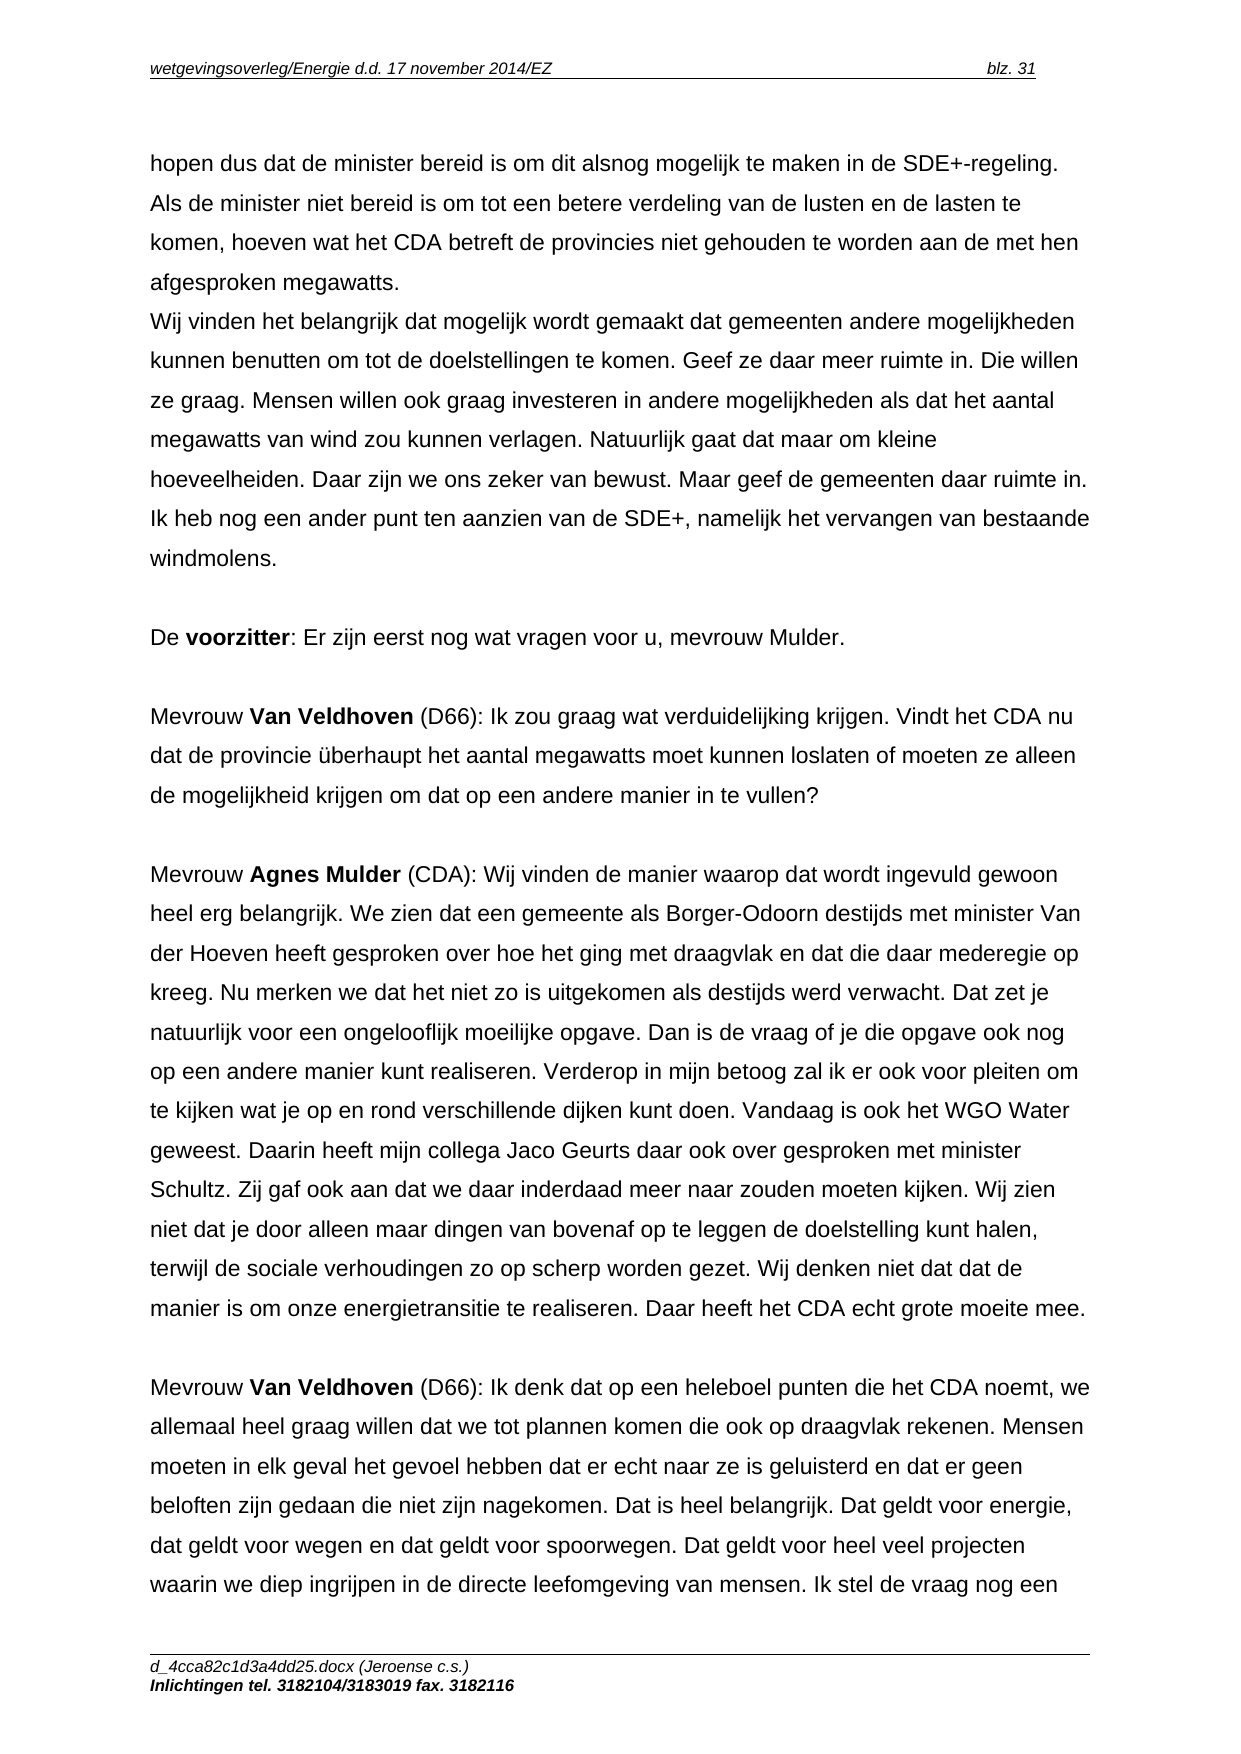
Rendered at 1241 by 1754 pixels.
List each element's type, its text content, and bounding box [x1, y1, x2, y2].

text De voorzitter: Er zijn eerst nog wat vragen voor u, mevrouw Mulder. [150, 624, 1090, 650]
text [150, 150, 1090, 295]
text Mevrouw Agnes Mulder (CDA): Wij vinden de manier waarop dat wordt ingevuld gewoon heel erg belangrijk. We zien dat een gemeente als Borger-Odoorn destijds met minister Van der Hoeven heeft gesproken over hoe het ging met draagvlak en dat die daar mederegie op kreeg. Nu merken we dat het niet zo is uitgekomen als destijds werd verwacht. Dat zet je natuurlijk voor een ongelooflijk moeilijke opgave. Dan is de vraag of je die opgave ook nog op een andere manier kunt realiseren. Verderop in mijn betoog zal ik er ook voor pleiten om te kijken wat je op en rond verschillende dijken kunt doen. Vandaag is ook het WGO Water geweest. Daarin heeft mijn collega Jaco Geurts daar ook over gesproken met minister Schultz. Zij gaf ook aan dat we daar inderdaad meer naar zouden moeten kijken. Wij zien niet dat je door alleen maar dingen van bovenaf op te leggen de doelstelling kunt halen, terwijl de sociale verhoudingen zo op scherp worden gezet. Wij denken niet dat dat de manier is om onze energietransitie te realiseren. Daar heeft het CDA echt grote moeite mee. [150, 861, 1090, 1321]
text Mevrouw Van Veldhoven (D66): Ik zou graag wat verduidelijking krijgen. Vindt het CDA nu dat de provincie überhaupt het aantal megawatts moet kunnen loslaten of moeten ze alleen de mogelijkheid krijgen om dat op een andere manier in te vullen? [150, 703, 1090, 808]
text Ik heb nog een ander punt ten aanzien van de SDE+, namelijk het vervangen van bestaande windmolens. [150, 505, 1090, 571]
text Wij vinden het belangrijk dat mogelijk wordt gemaakt dat gemeenten andere mogelijkheden kunnen benutten om tot de doelstellingen te komen. Geef ze daar meer ruimte in. Die willen ze graag. Mensen willen ook graag investeren in andere mogelijkheden als dat het aantal megawatts van wind zou kunnen verlagen. Natuurlijk gaat dat maar om kleine hoeveelheiden. Daar zijn we ons zeker van bewust. Maar geef de gemeenten daar ruimte in. [150, 308, 1090, 492]
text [150, 1374, 1090, 1598]
